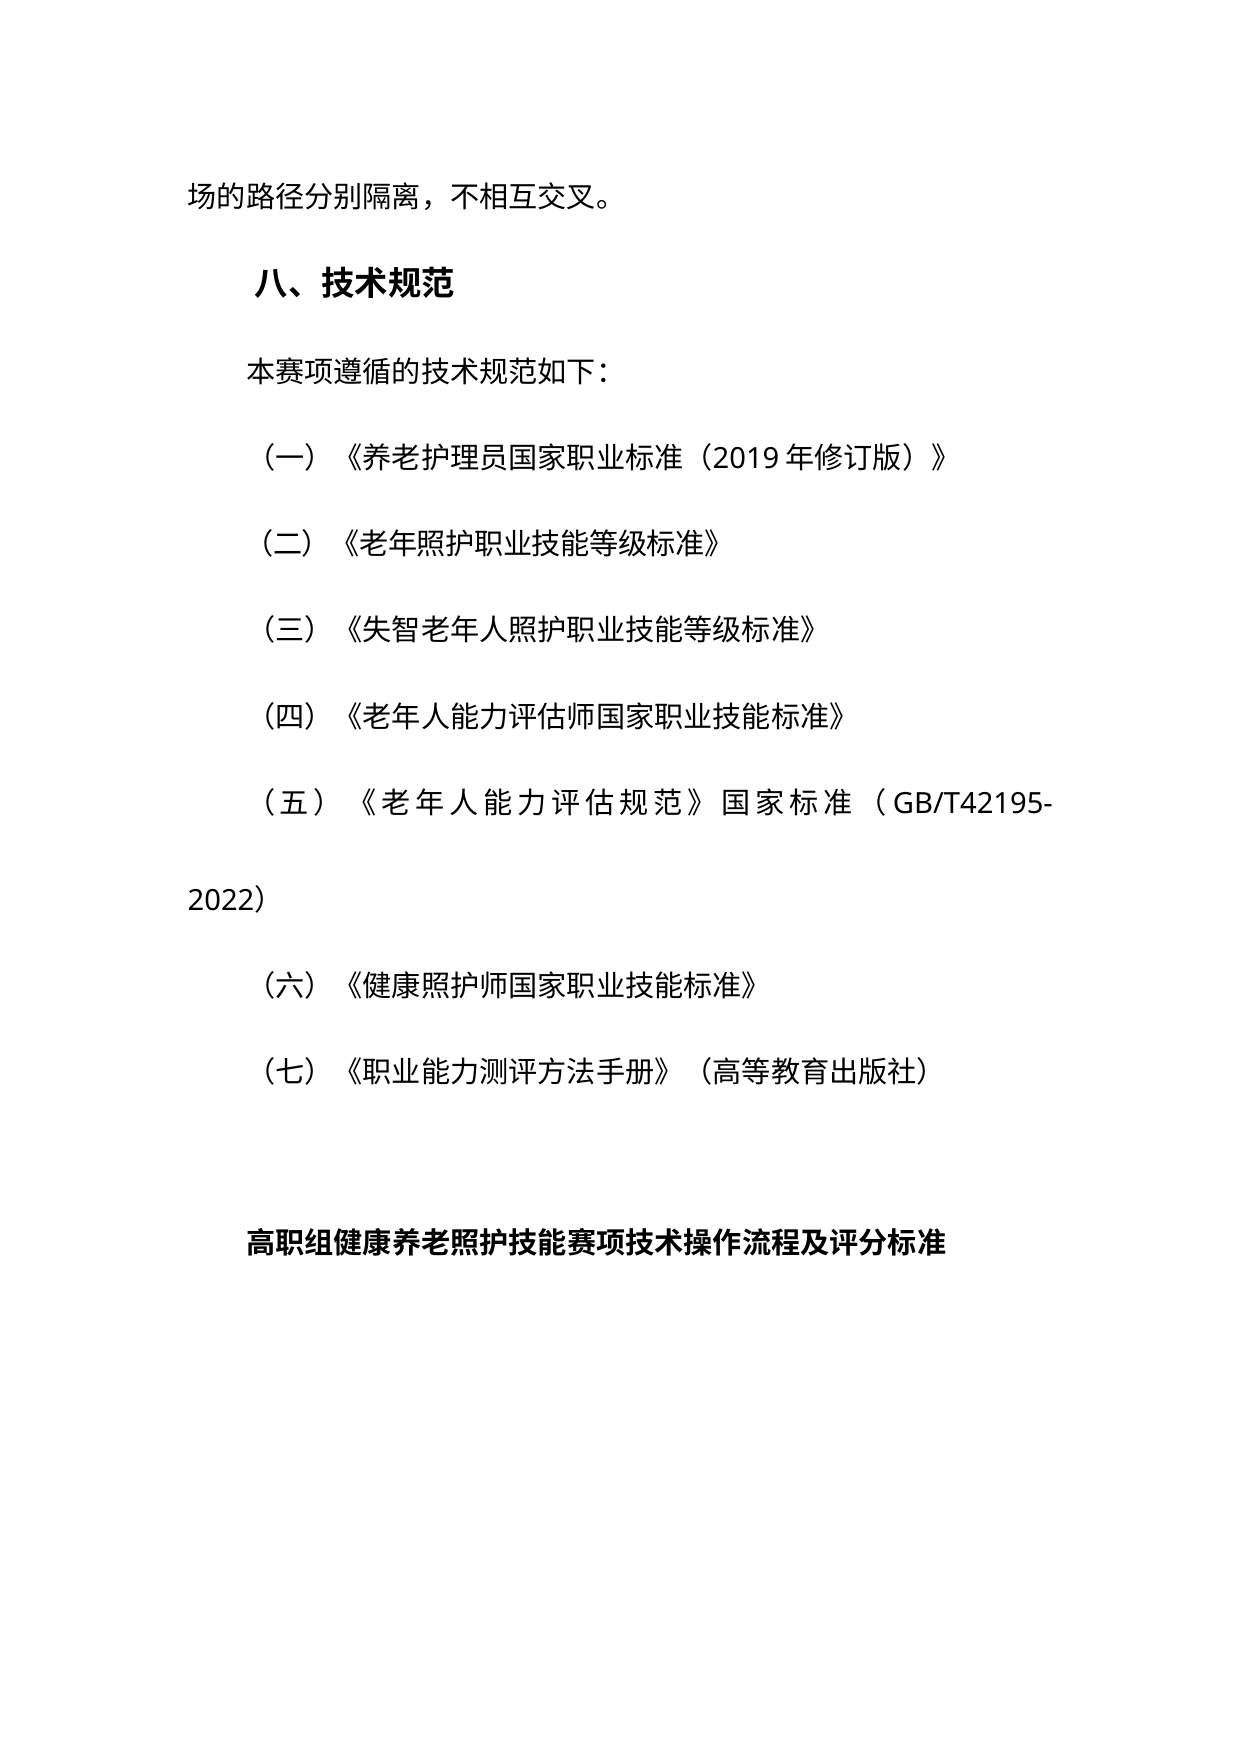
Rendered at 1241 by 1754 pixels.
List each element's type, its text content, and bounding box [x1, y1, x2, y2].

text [187, 162, 1053, 227]
text 本赛项遵循的技术规范如下： [187, 337, 1053, 402]
text （七）《职业能力测评方法手册》（高等教育出版社） [187, 1038, 1053, 1103]
text （六）《健康照护师国家职业技能标准》 [187, 952, 1053, 1017]
text （一）《养老护理员国家职业标准（2019年修订版）》 [187, 423, 1053, 488]
text （四）《老年人能力评估师国家职业技能标准》 [187, 682, 1053, 747]
text 高职组健康养老照护技能赛项技术操作流程及评分标准 [187, 1209, 1053, 1274]
text （五）《老年人能力评估规范》国家标准（GB/T42195-2022） [187, 768, 1053, 930]
text 八、技术规范 [187, 248, 1053, 313]
text （三）《失智老年人照护职业技能等级标准》 [187, 596, 1053, 661]
text （二）《老年照护职业技能等级标准》 [187, 509, 1053, 574]
